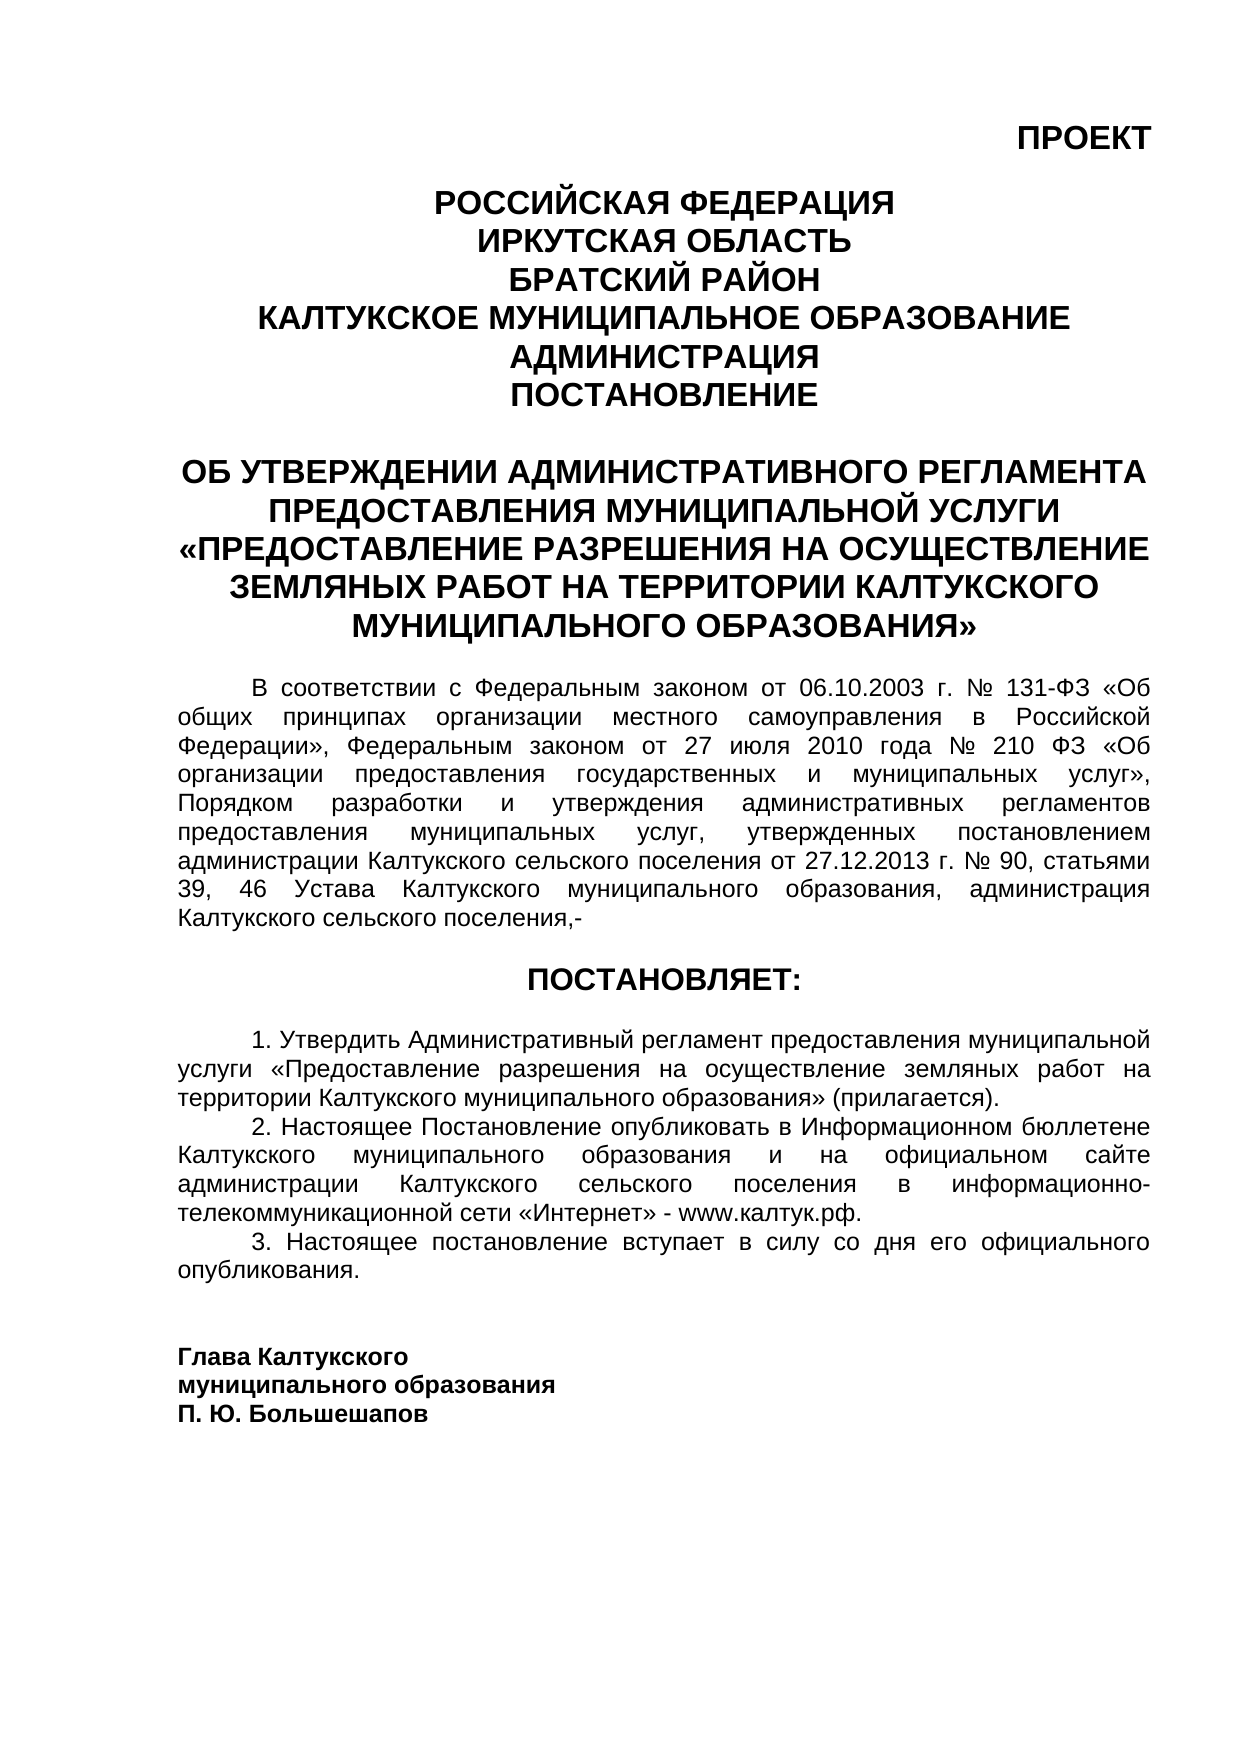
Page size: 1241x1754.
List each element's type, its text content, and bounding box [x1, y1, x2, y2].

text ОБ УТВЕРЖДЕНИИ АДМИНИСТРАТИВНОГО РЕГЛАМЕНТА ПРЕДОСТАВЛЕНИЯ МУНИЦИПАЛЬНОЙ УСЛУГИ «ПРЕДОСТАВЛЕНИЕ РАЗРЕШЕНИЯ НА ОСУЩЕСТВЛЕНИЕ ЗЕМЛЯНЫХ РАБОТ НА ТЕРРИТОРИИ КАЛТУКСКОГО МУНИЦИПАЛЬНОГО ОБРАЗОВАНИЯ» [177, 452, 1152, 644]
text муниципального образования [177, 1370, 1152, 1399]
text ПОСТАНОВЛЯЕТ: [177, 961, 1152, 997]
text АДМИНИСТРАЦИЯ [177, 337, 1152, 375]
text БРАТСКИЙ РАЙОН [177, 260, 1152, 298]
text КАЛТУКСКОЕ МУНИЦИПАЛЬНОЕ ОБРАЗОВАНИЕ [177, 298, 1152, 337]
text ИРКУТСКАЯ ОБЛАСТЬ [177, 222, 1152, 260]
text Глава Калтукского [177, 1342, 1152, 1370]
text 3. Настоящее постановление вступает в силу со дня его официального опубликования. [177, 1227, 1152, 1284]
text В соответствии с Федеральным законом от 06.10.2003 г. № 131-ФЗ «Об общих принципах организации местного самоуправления в Российской Федерации», Федеральным законом от 27 июля 2010 года № 210 ФЗ «Об организации предоставления государственных и муниципальных услуг», Порядком разработки и утверждения административных регламентов предоставления муниципальных услуг, утвержденных постановлением администрации Калтукского сельского поселения от 27.12.2013 г. № 90, статьями 39, 46 Устава Калтукского муниципального образования, администрация Калтукского сельского поселения,- [177, 673, 1152, 932]
text 2. Настоящее Постановление опубликовать в Информационном бюллетене Калтукского муниципального образования и на официальном сайте администрации Калтукского сельского поселения в информационно-телекоммуникационной сети «Интернет» - www.калтук.рф. [177, 1112, 1152, 1227]
text ПОСТАНОВЛЕНИЕ [177, 375, 1152, 414]
text 1. Утвердить Административный регламент предоставления муниципальной услуги «Предоставление разрешения на осуществление земляных работ на территории Калтукского муниципального образования» (прилагается). [177, 1025, 1152, 1112]
text ПРОЕКТ [177, 118, 1152, 157]
text РОССИЙСКАЯ ФЕДЕРАЦИЯ [177, 183, 1152, 222]
text П. Ю. Большешапов [177, 1399, 1152, 1428]
